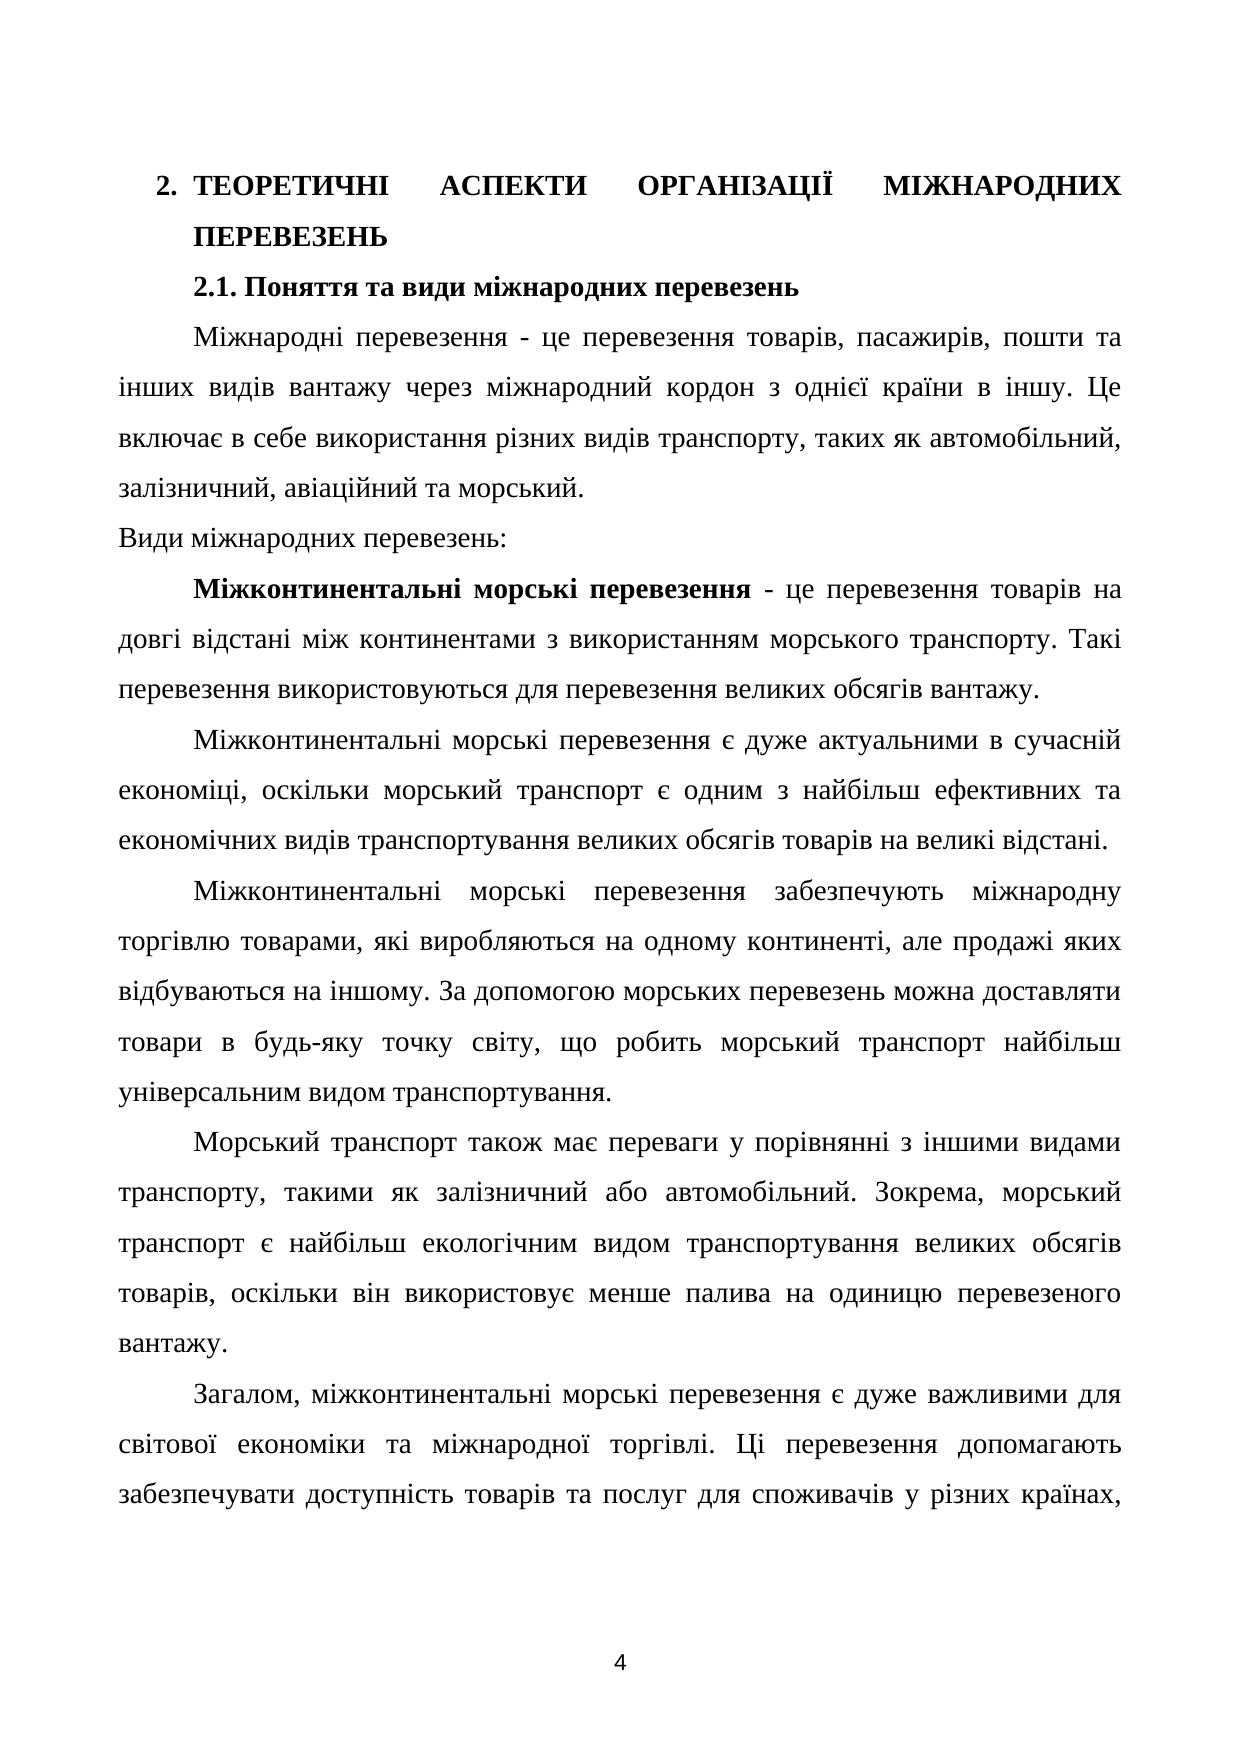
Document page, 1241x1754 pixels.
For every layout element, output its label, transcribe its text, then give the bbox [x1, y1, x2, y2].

text Міжконтинентальні морські перевезення є дуже актуальними в сучасній економіці, оскільки морський транспорт є одним з найбільш ефективних та економічних видів транспортування великих обсягів товарів на великі відстані. [118, 722, 1122, 856]
text Морський транспорт також має переваги у порівнянні з іншими видами транспорту, такими як залізничний або автомобільний. Зокрема, морський транспорт є найбільш екологічним видом транспортування великих обсягів товарів, оскільки він використовує менше палива на одиницю перевезеного вантажу. [118, 1124, 1122, 1359]
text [118, 1376, 1122, 1510]
list ТЕОРЕТИЧНІ АСПЕКТИ ОРГАНІЗАЦІЇ МІЖНАРОДНИХ ПЕРЕВЕЗЕНЬ [156, 168, 1122, 252]
text 2.1. Поняття та види міжнародних перевезень [193, 269, 1122, 302]
text Види міжнародних перевезень: [118, 521, 1122, 554]
text Міжконтинентальні морські перевезення забезпечують міжнародну торгівлю товарами, які виробляються на одному континенті, але продажі яких відбуваються на іншому. За допомогою морських перевезень можна доставляти товари в будь-яку точку світу, що робить морський транспорт найбільш універсальним видом транспортування. [118, 873, 1122, 1107]
text Міжнародні перевезення - це перевезення товарів, пасажирів, пошти та інших видів вантажу через міжнародний кордон з однієї країни в іншу. Це включає в себе використання різних видів транспорту, таких як автомобільний, залізничний, авіаційний та морський. [118, 319, 1122, 504]
text Міжконтинентальні морські перевезення - це перевезення товарів на довгі відстані між континентами з використанням морського транспорту. Такі перевезення використовуються для перевезення великих обсягів вантажу. [118, 571, 1122, 705]
